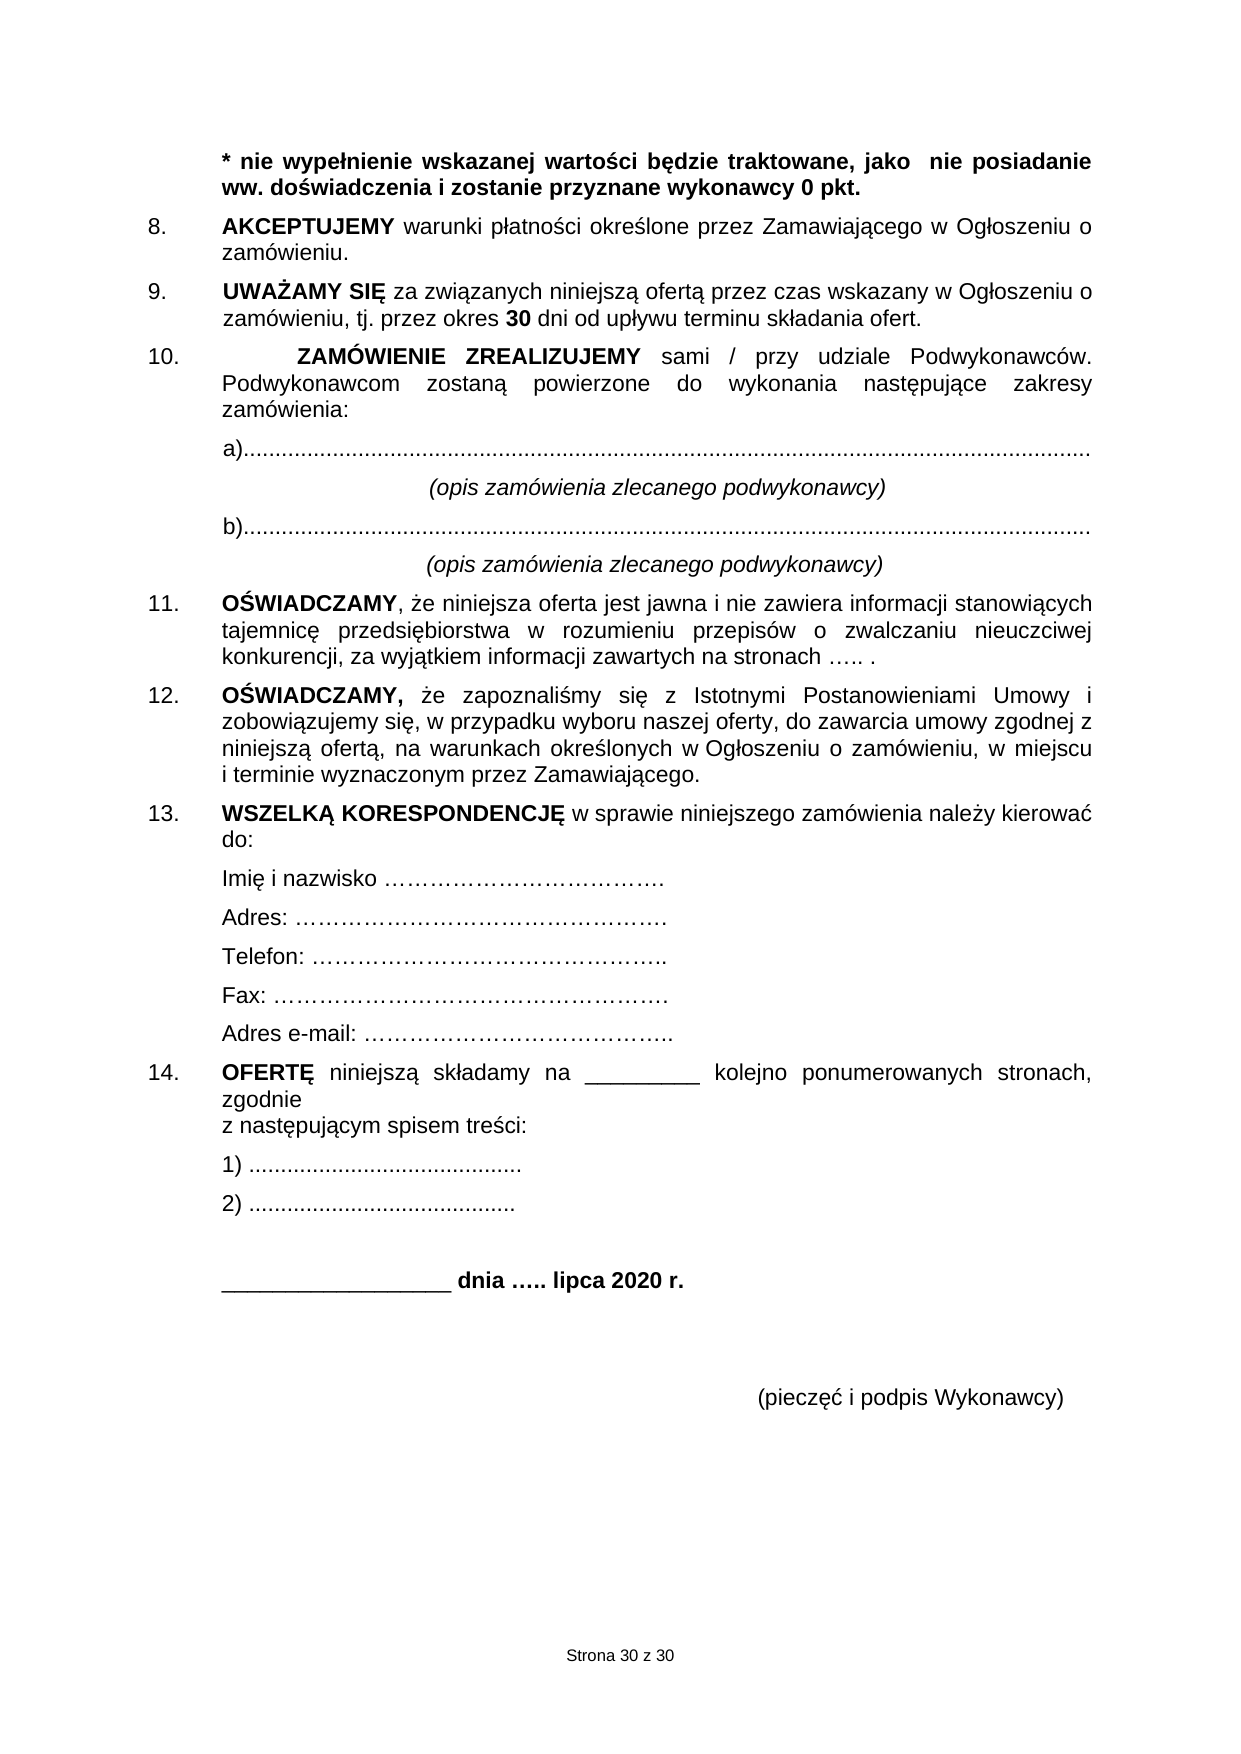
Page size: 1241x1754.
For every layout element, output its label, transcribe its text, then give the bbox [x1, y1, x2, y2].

text (opis zamówienia zlecanego podwykonawcy) [148, 551, 1092, 578]
text Telefon: ……………………………………….. [148, 943, 1092, 969]
text 8. AKCEPTUJEMY warunki płatności określone przez Zamawiającego w Ogłoszeniu o zamówieniu. [148, 213, 1092, 266]
text (pieczęć i podpis Wykonawcy) [148, 1384, 1092, 1410]
text Fax: ……………………………………………. [148, 982, 1092, 1008]
text 9. UWAŻAMY SIĘ za związanych niniejszą ofertą przez czas wskazany w Ogłoszeniu o zamówieniu, tj. przez okres 30 dni od upływu terminu składania ofert. [148, 278, 1092, 331]
text 11. OŚWIADCZAMY, że niniejsza oferta jest jawna i nie zawiera informacji stanowiących tajemnicę przedsiębiorstwa w rozumieniu przepisów o zwalczaniu nieuczciwej konkurencji, za wyjątkiem informacji zawartych na stronach ….. . [148, 590, 1092, 669]
text a) [148, 435, 1092, 461]
text Adres: …………………………………………. [148, 904, 1092, 930]
text 14. OFERTĘ niniejszą składamy na _________ kolejno ponumerowanych stronach, zgodnie z następującym spisem treści: [148, 1059, 1092, 1138]
text 13. WSZELKĄ KORESPONDENCJĘ w sprawie niniejszego zamówienia należy kierować do: [148, 800, 1092, 852]
text 12. OŚWIADCZAMY, że zapoznaliśmy się z Istotnymi Postanowieniami Umowy i zobowiązujemy się, w przypadku wyboru naszej oferty, do zawarcia umowy zgodnej z niniejszą ofertą, na warunkach określonych w Ogłoszeniu o zamówieniu, w miejscu i terminie wyznaczonym przez Zamawiającego. [148, 682, 1092, 787]
text (opis zamówienia zlecanego podwykonawcy) [148, 474, 1092, 500]
text b) [148, 513, 1092, 539]
text 2) .......................................... [222, 1190, 1092, 1216]
text 1) ........................................... [222, 1151, 1092, 1177]
text __________________ dnia ….. lipca 2020 r. [222, 1267, 1092, 1294]
text Adres e-mail: ………………………………….. [148, 1020, 1092, 1047]
text Imię i nazwisko ………………………………. [148, 865, 1092, 891]
text * nie wypełnienie wskazanej wartości będzie traktowane, jako nie posiadanie ww. doświadczenia i zostanie przyznane wykonawcy 0 pkt. [147, 148, 1092, 200]
text 10. ZAMÓWIENIE ZREALIZUJEMY sami / przy udziale Podwykonawców. Podwykonawcom zostaną powierzone do wykonania następujące zakresy zamówienia: [148, 343, 1092, 422]
